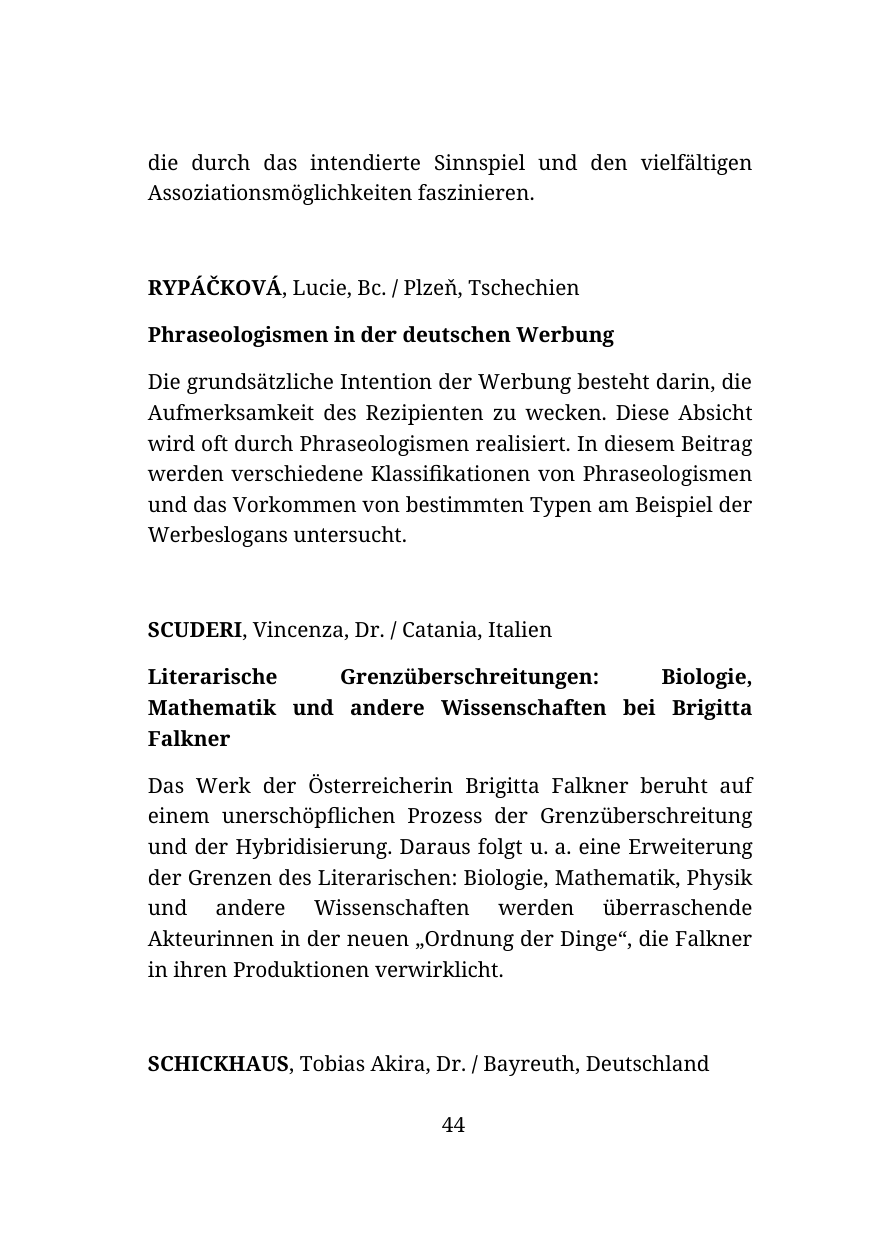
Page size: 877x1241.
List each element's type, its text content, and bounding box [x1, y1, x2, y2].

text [148, 148, 753, 207]
text RYPÁČKOVÁ, Lucie, Bc. / Plzeň, Tschechien [148, 273, 753, 301]
text Das Werk der Österreicherin Brigitta Falkner beruht auf einem unerschöpflichen Prozess der Grenzüberschreitung und der Hybridisierung. Daraus folgt u. a. eine Erweiterung der Grenzen des Literarischen: Biologie, Mathematik, Physik und andere Wissenschaften werden überraschende Akteurinnen in der neuen „Ordnung der Dinge“, die Falkner in ihren Produktionen verwirklicht. [148, 771, 753, 983]
text SCUDERI, Vincenza, Dr. / Catania, Italien [148, 615, 753, 644]
text Literarische Grenzüberschreitungen: Biologie, Mathematik und andere Wissenschaften bei Brigitta Falkner [148, 662, 753, 752]
text Die grundsätzliche Intention der Werbung besteht darin, die Aufmerksamkeit des Rezipienten zu wecken. Diese Absicht wird oft durch Phraseologismen realisiert. In diesem Beitrag werden verschiedene Klassifikationen von Phraseologismen und das Vorkommen von bestimmten Typen am Beispiel der Werbeslogans untersucht. [148, 367, 753, 549]
text Phraseologismen in der deutschen Werbung [148, 320, 753, 349]
text SCHICKHAUS, Tobias Akira, Dr. / Bayreuth, Deutschland [148, 1049, 753, 1078]
